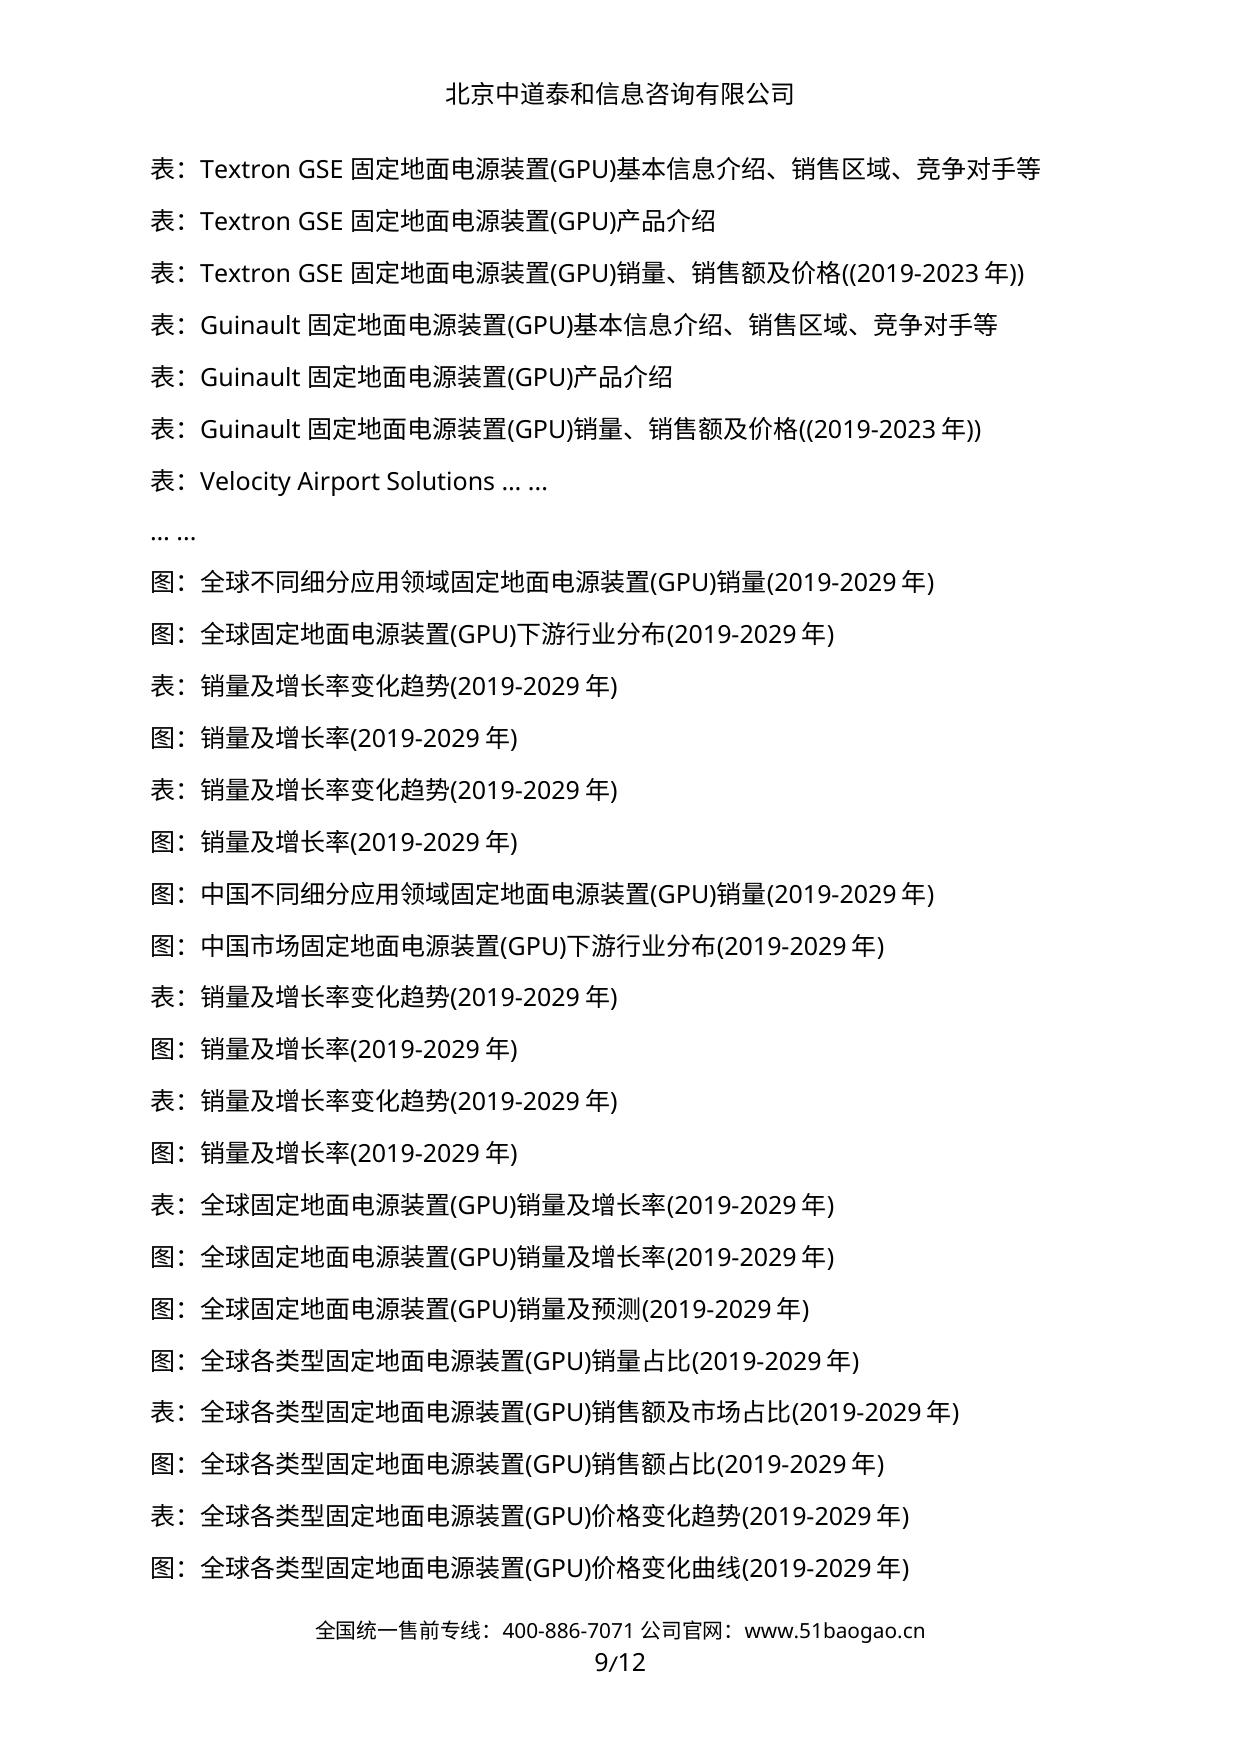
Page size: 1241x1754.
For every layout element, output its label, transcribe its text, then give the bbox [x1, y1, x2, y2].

text 图：销量及增长率(2019-2029年) [150, 1133, 1090, 1170]
text 表：Guinault 固定地面电源装置(GPU)销量、销售额及价格((2019-2023年)) [150, 409, 1090, 446]
text 表：Textron GSE 固定地面电源装置(GPU)基本信息介绍、销售区域、竞争对手等 [150, 150, 1090, 186]
text 图：中国市场固定地面电源装置(GPU)下游行业分布(2019-2029年) [150, 926, 1090, 962]
text 表：Velocity Airport Solutions … ... [150, 461, 1090, 497]
text 图：销量及增长率(2019-2029年) [150, 1030, 1090, 1066]
text 表：Textron GSE 固定地面电源装置(GPU)产品介绍 [150, 202, 1090, 238]
text … ... [150, 513, 1090, 547]
text 表：全球各类型固定地面电源装置(GPU)销售额及市场占比(2019-2029年) [150, 1393, 1090, 1429]
text 图：销量及增长率(2019-2029年) [150, 718, 1090, 755]
text 表：Textron GSE 固定地面电源装置(GPU)销量、销售额及价格((2019-2023年)) [150, 254, 1090, 290]
text 图：销量及增长率(2019-2029年) [150, 822, 1090, 858]
text 表：全球固定地面电源装置(GPU)销量及增长率(2019-2029年) [150, 1185, 1090, 1222]
text 图：全球各类型固定地面电源装置(GPU)价格变化曲线(2019-2029年) [150, 1548, 1090, 1585]
text 表：销量及增长率变化趋势(2019-2029年) [150, 770, 1090, 807]
text 图：全球不同细分应用领域固定地面电源装置(GPU)销量(2019-2029年) [150, 563, 1090, 599]
text 表：销量及增长率变化趋势(2019-2029年) [150, 667, 1090, 703]
text 表：销量及增长率变化趋势(2019-2029年) [150, 978, 1090, 1014]
text 图：全球各类型固定地面电源装置(GPU)销售额占比(2019-2029年) [150, 1445, 1090, 1481]
text 表：销量及增长率变化趋势(2019-2029年) [150, 1082, 1090, 1118]
text 图：全球各类型固定地面电源装置(GPU)销量占比(2019-2029年) [150, 1341, 1090, 1377]
text 表：Guinault 固定地面电源装置(GPU)产品介绍 [150, 357, 1090, 394]
text 图：全球固定地面电源装置(GPU)销量及预测(2019-2029年) [150, 1289, 1090, 1325]
text 表：全球各类型固定地面电源装置(GPU)价格变化趋势(2019-2029年) [150, 1497, 1090, 1533]
text 图：全球固定地面电源装置(GPU)下游行业分布(2019-2029年) [150, 615, 1090, 651]
text 表：Guinault 固定地面电源装置(GPU)基本信息介绍、销售区域、竞争对手等 [150, 306, 1090, 342]
text 图：中国不同细分应用领域固定地面电源装置(GPU)销量(2019-2029年) [150, 874, 1090, 910]
text 图：全球固定地面电源装置(GPU)销量及增长率(2019-2029年) [150, 1237, 1090, 1273]
